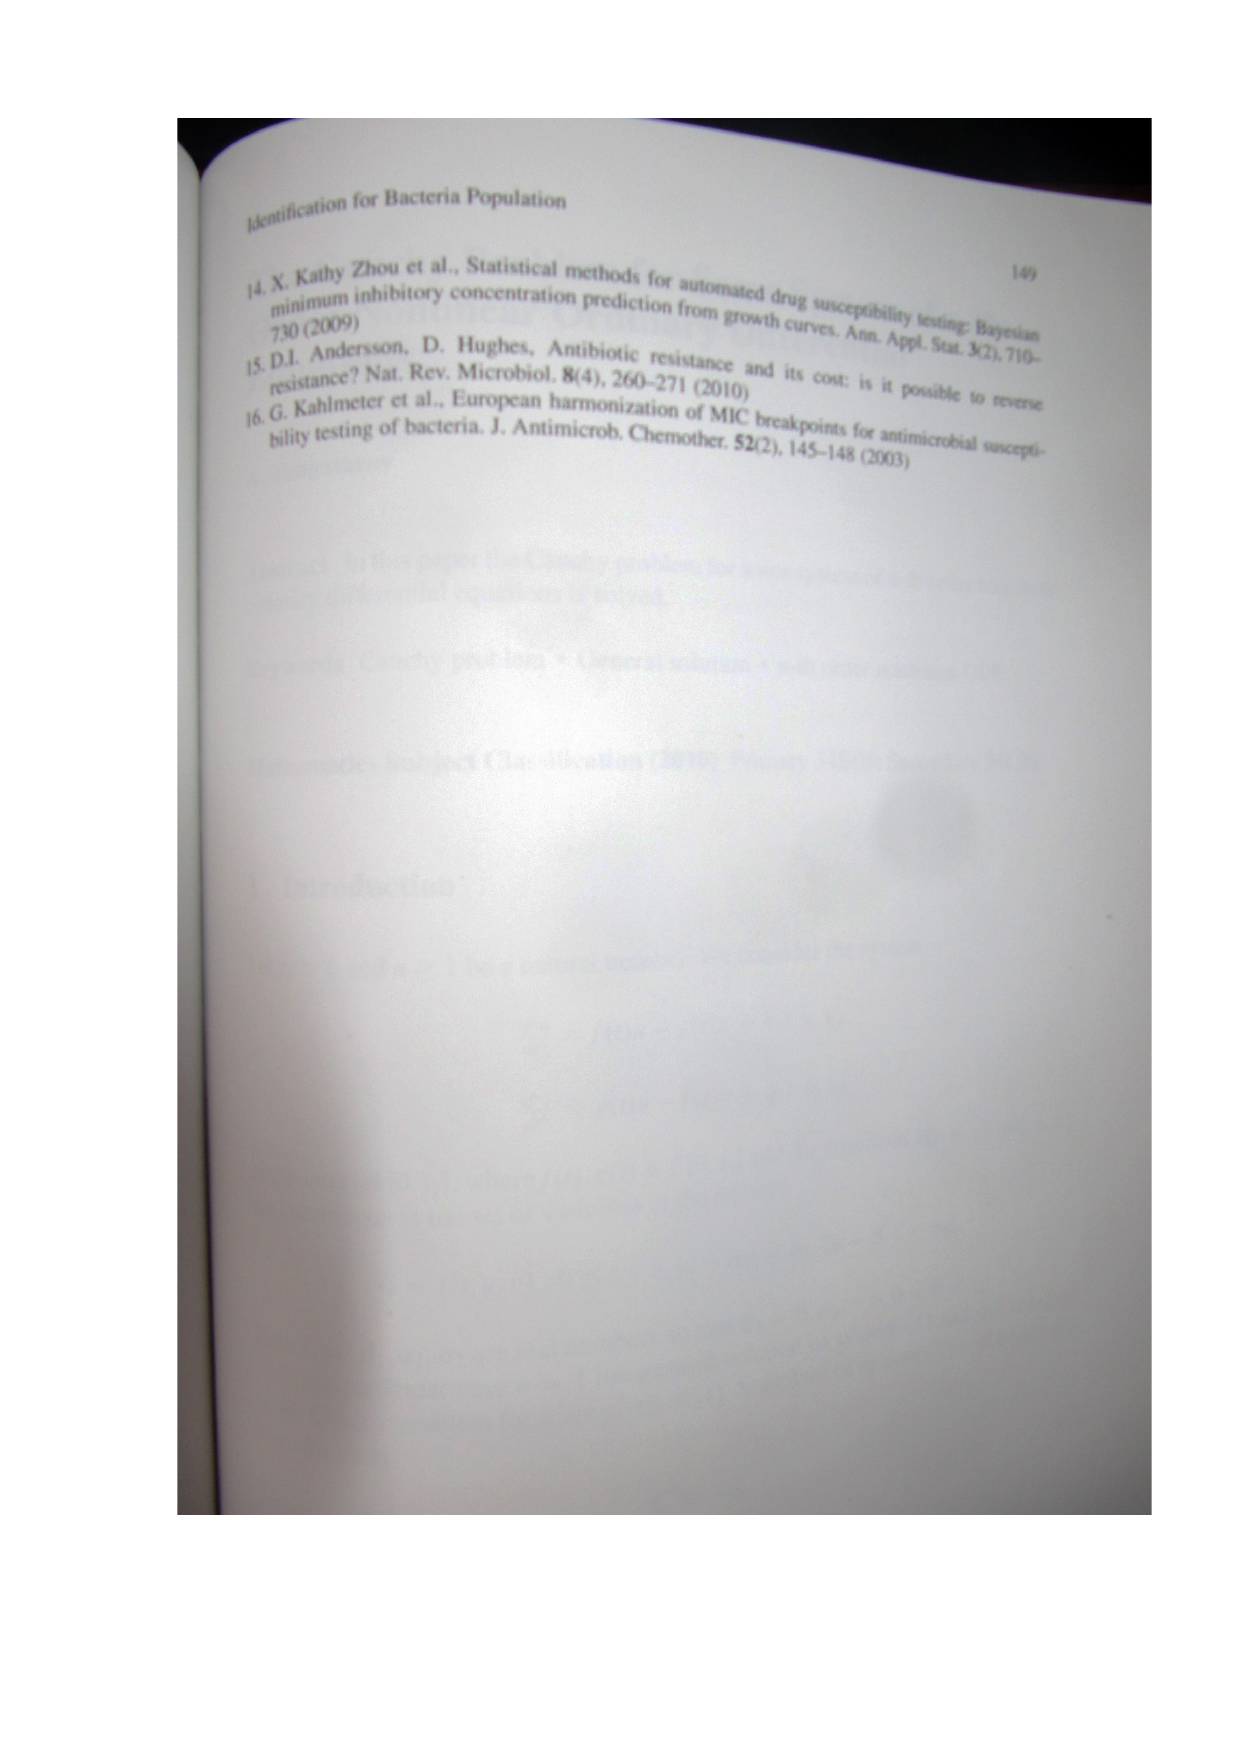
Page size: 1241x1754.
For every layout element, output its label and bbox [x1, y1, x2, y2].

picture [177, 118, 1152, 1515]
